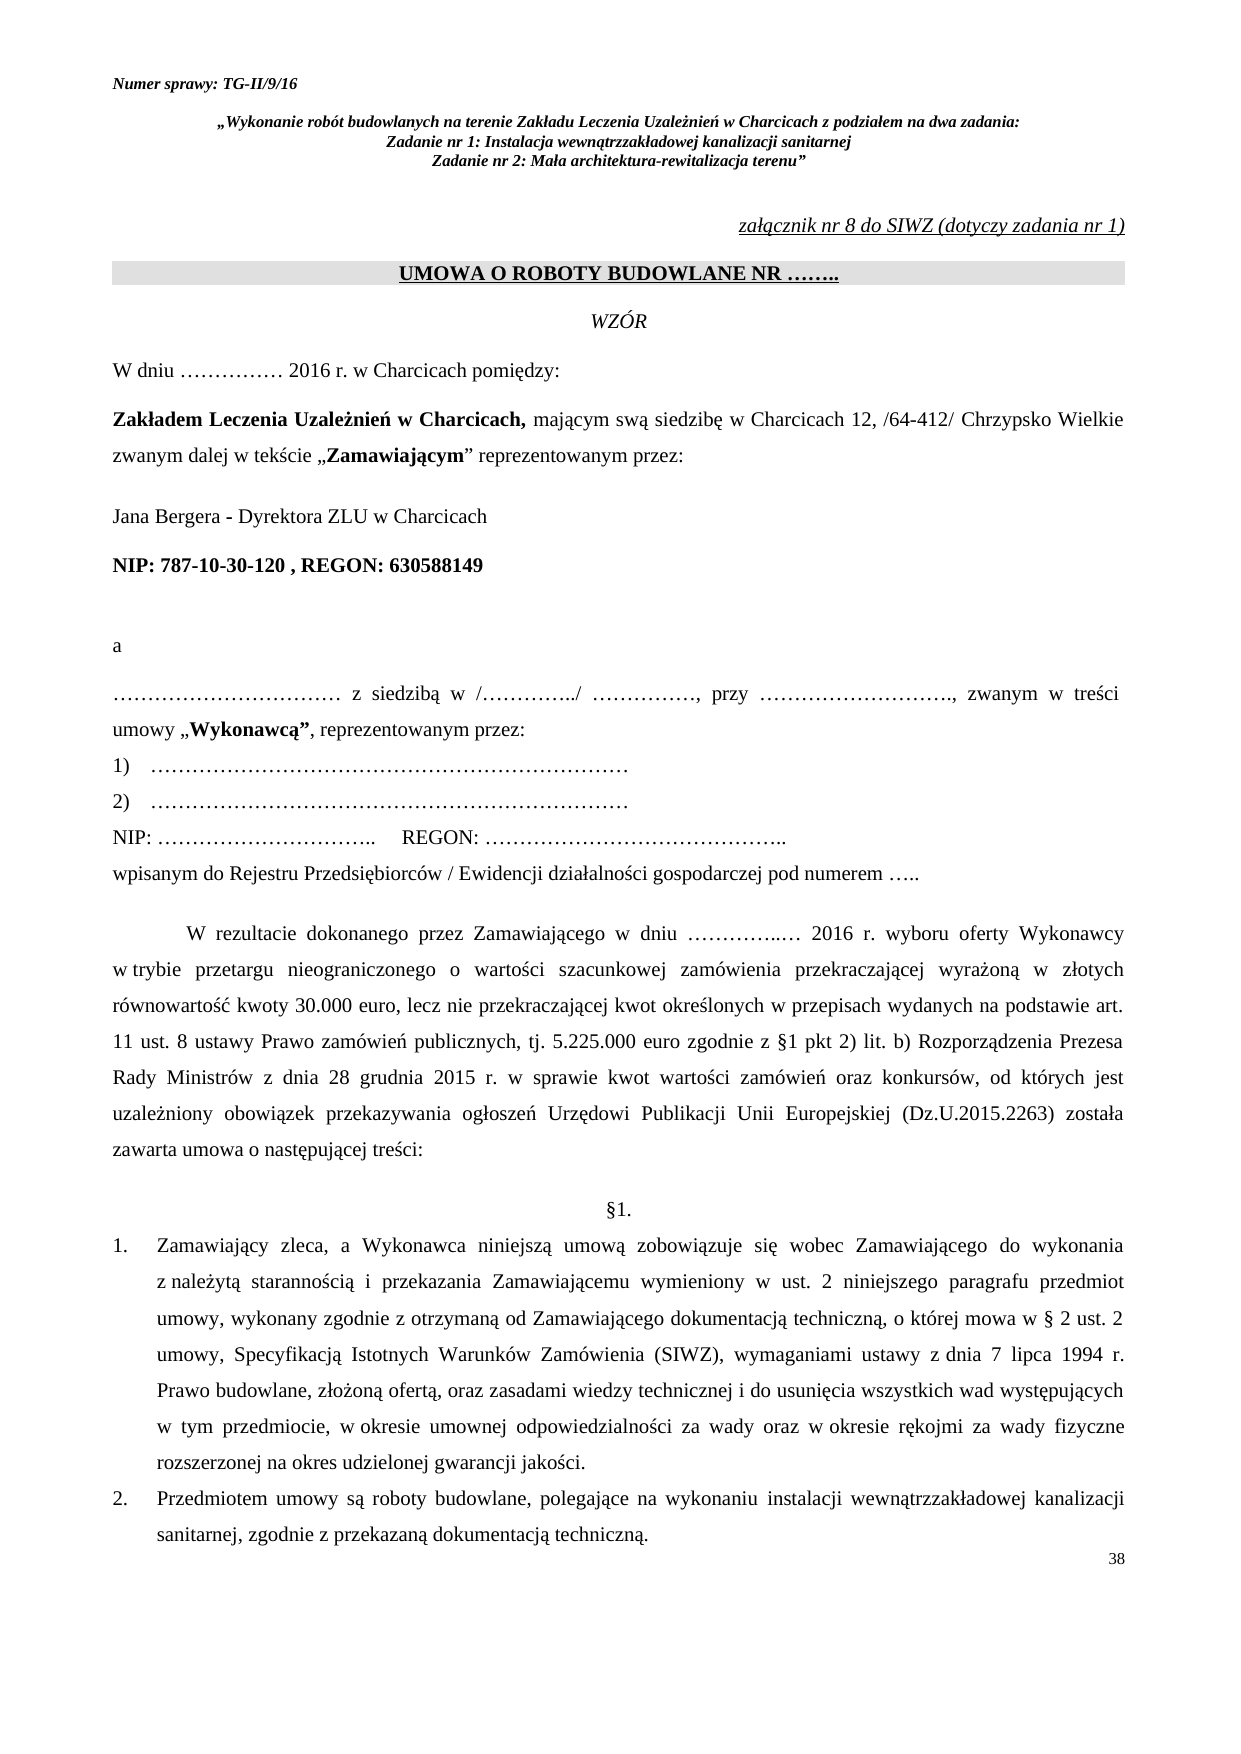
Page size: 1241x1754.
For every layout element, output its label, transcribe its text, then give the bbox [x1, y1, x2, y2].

subtitle załącznik nr 8 do SIWZ (dotyczy zadania nr 1) [112, 213, 1125, 237]
text W dniu …………… 2016 r. w Charcicach pomiędzy: [112, 358, 1124, 382]
text W rezultacie dokonanego przez Zamawiającego w dniu …………..… 2016 r. wyboru oferty Wykonawcy w trybie przetargu nieograniczonego o wartości szacunkowej zamówienia przekraczającej wyrażoną w złotych równowartość kwoty 30.000 euro, lecz nie przekraczającej kwot określonych w przepisach wydanych na podstawie art. 11 ust. 8 ustawy Prawo zamówień publicznych, tj. 5.225.000 euro zgodnie z §1 pkt 2) lit. b) Rozporządzenia Prezesa Rady Ministrów z dnia 28 grudnia 2015 r. w sprawie kwot wartości zamówień oraz konkursów, od których jest uzależniony obowiązek przekazywania ogłoszeń Urzędowi Publikacji Unii Europejskiej (Dz.U.2015.2263) została zawarta umowa o następującej treści: [112, 921, 1125, 1161]
text a [112, 633, 1124, 657]
text Jana Bergera - Dyrektora ZLU w Charcicach [112, 504, 1124, 528]
text Zakładem Leczenia Uzależnień w Charcicach, mającym swą siedzibę w Charcicach 12, /64-412/ Chrzypsko Wielkie zwanym dalej w tekście „Zamawiającym” reprezentowanym przez: [112, 407, 1124, 467]
text wpisanym do Rejestru Przedsiębiorców / Ewidencji działalności gospodarczej pod numerem ….. [112, 861, 1120, 885]
list …………………………………………………………… [112, 789, 1120, 813]
text …………………………… z siedzibą w /…………../ ……………, przy ………………………., zwanym w treści umowy „Wykonawcą”, reprezentowanym przez: [112, 681, 1120, 741]
list Przedmiotem umowy są roboty budowlane, polegające na wykonaniu instalacji wewnątrzzakładowej kanalizacji sanitarnej, zgodnie z przekazaną dokumentacją techniczną. [112, 1486, 1125, 1546]
text NIP: ………………………….. REGON: …………………………………….. [112, 825, 1120, 849]
text WZÓR [112, 309, 1125, 333]
text UMOWA O ROBOTY BUDOWLANE NR …….. [112, 261, 1125, 285]
text §1. [112, 1197, 1125, 1221]
list Zamawiający zleca, a Wykonawca niniejszą umową zobowiązuje się wobec Zamawiającego do wykonania z należytą starannością i przekazania Zamawiającemu wymieniony w ust. 2 niniejszego paragrafu przedmiot umowy, wykonany zgodnie z otrzymaną od Zamawiającego dokumentacją techniczną, o której mowa w § 2 ust. 2 umowy, Specyfikacją Istotnych Warunków Zamówienia (SIWZ), wymaganiami ustawy z dnia 7 lipca 1994 r. Prawo budowlane, złożoną ofertą, oraz zasadami wiedzy technicznej i do usunięcia wszystkich wad występujących w tym przedmiocie, w okresie umownej odpowiedzialności za wady oraz w okresie rękojmi za wady fizyczne rozszerzonej na okres udzielonej gwarancji jakości. [112, 1233, 1125, 1474]
text NIP: 787-10-30-120 , REGON: 630588149 [112, 553, 1124, 577]
list …………………………………………………………… [112, 753, 1120, 777]
